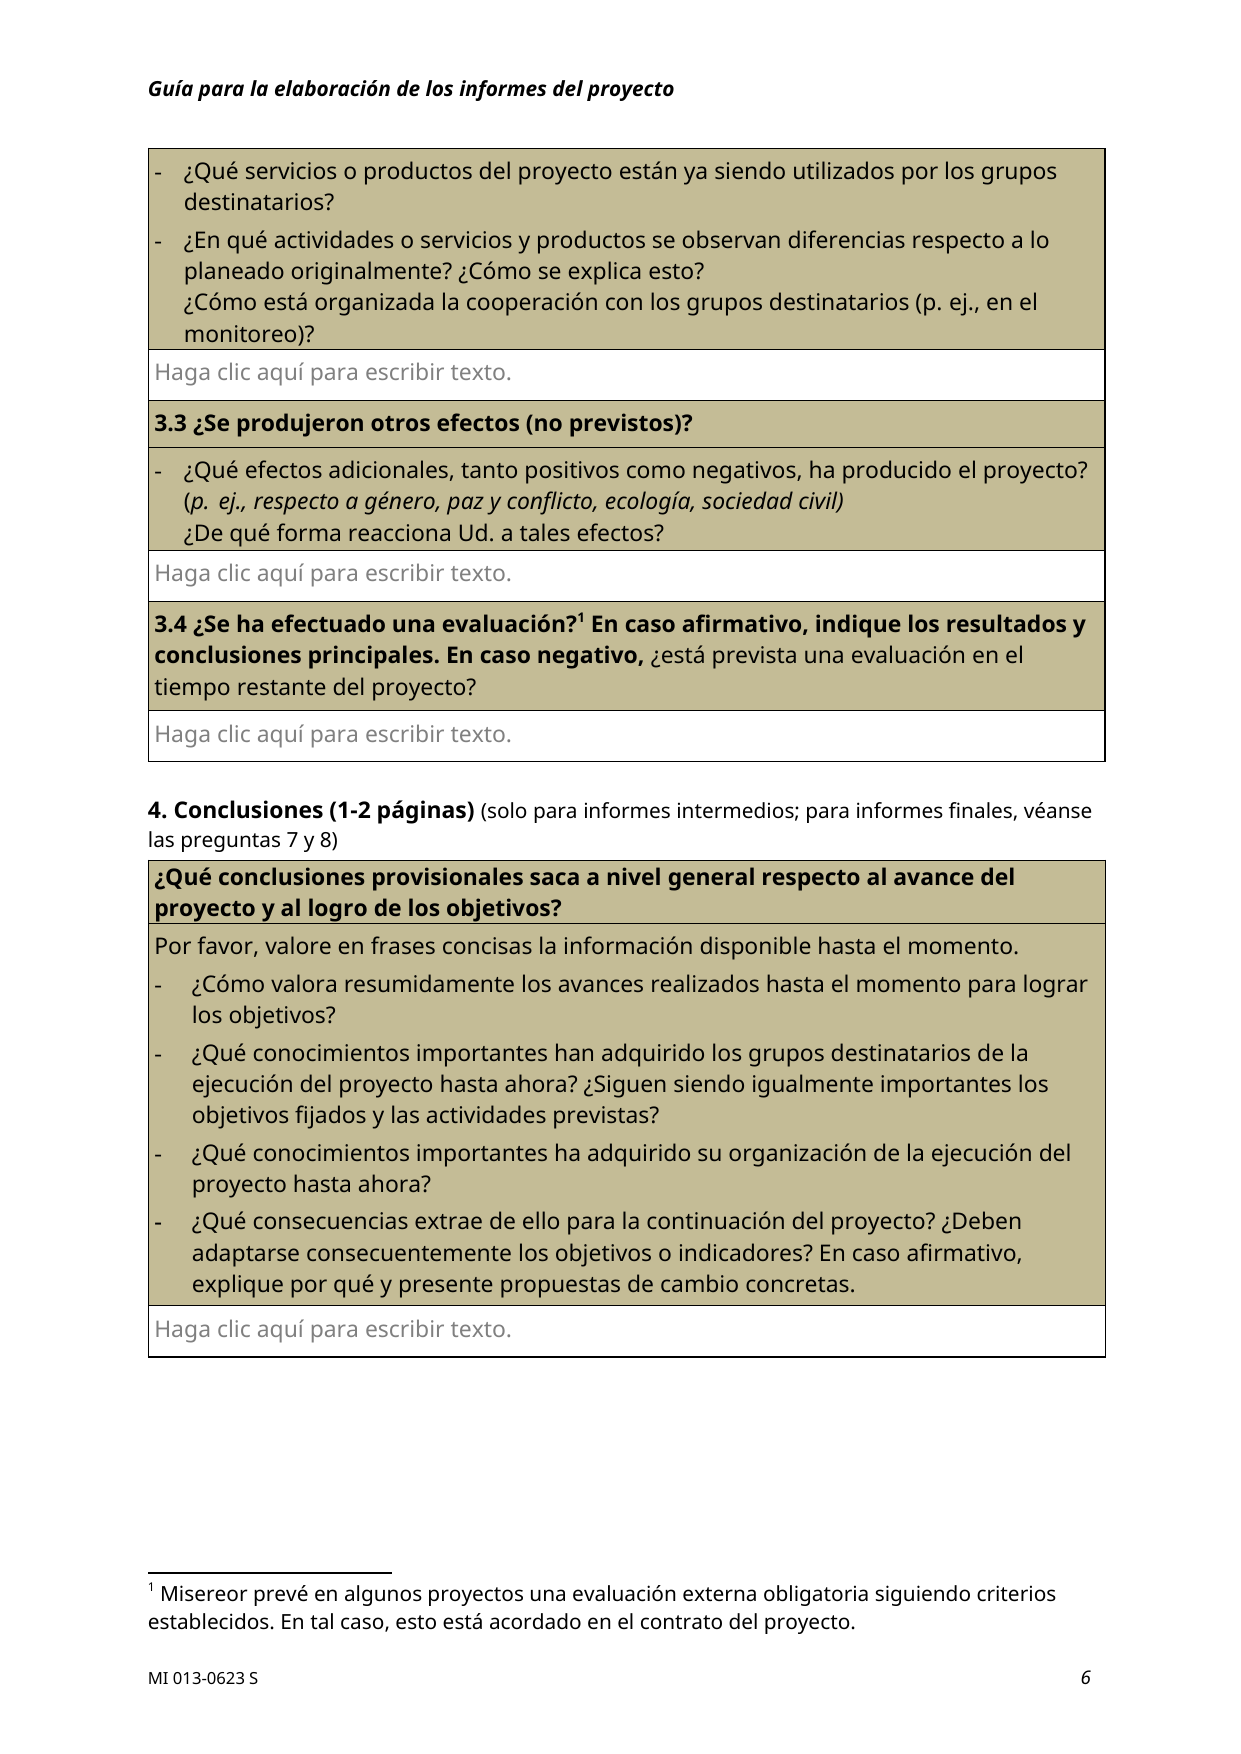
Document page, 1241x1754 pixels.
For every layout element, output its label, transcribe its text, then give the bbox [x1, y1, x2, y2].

table_cell [149, 1306, 1105, 1356]
table_header ¿Qué conclusiones provisionales saca a nivel general respecto al avance del proyecto y al logro de los objetivos? [149, 861, 1105, 923]
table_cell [149, 149, 1104, 349]
table_cell ¿Qué efectos adicionales, tanto positivos como negativos, ha producido el proyecto? (p. ej., respecto a género, paz y conflicto, ecología, sociedad civil) ¿De qué forma reacciona Ud. a tales efectos? [149, 448, 1104, 550]
table_cell [149, 711, 1104, 761]
table_cell [149, 350, 1104, 400]
table_cell 3.3 ¿Se produjeron otros efectos (no previstos)? [149, 401, 1104, 447]
text 4. Conclusiones (1-2 páginas) (solo para informes intermedios; para informes finales, véanse las preguntas 7 y 8) [148, 793, 1122, 853]
table_cell 3.4 ¿Se ha efectuado una evaluación? En caso afirmativo, indique los resultados y conclusiones principales. En caso negativo, ¿está prevista una evaluación en el tiempo restante del proyecto? [149, 602, 1104, 710]
table_cell [149, 551, 1104, 601]
table_cell Por favor, valore en frases concisas la información disponible hasta el momento. ¿Cómo valora resumidamente los avances realizados hasta el momento para lograr los objetivos? ¿Qué conocimientos importantes han adquirido los grupos destinatarios de la ejecución del proyecto hasta ahora? ¿Siguen siendo igualmente importantes los objetivos fijados y las actividades previstas? ¿Qué conocimientos importantes ha adquirido su organización de la ejecución del proyecto hasta ahora? ¿Qué consecuencias extrae de ello para la continuación del proyecto? ¿Deben adaptarse consecuentemente los objetivos o indicadores? En caso afirmativo, explique por qué y presente propuestas de cambio concretas. [149, 924, 1105, 1305]
